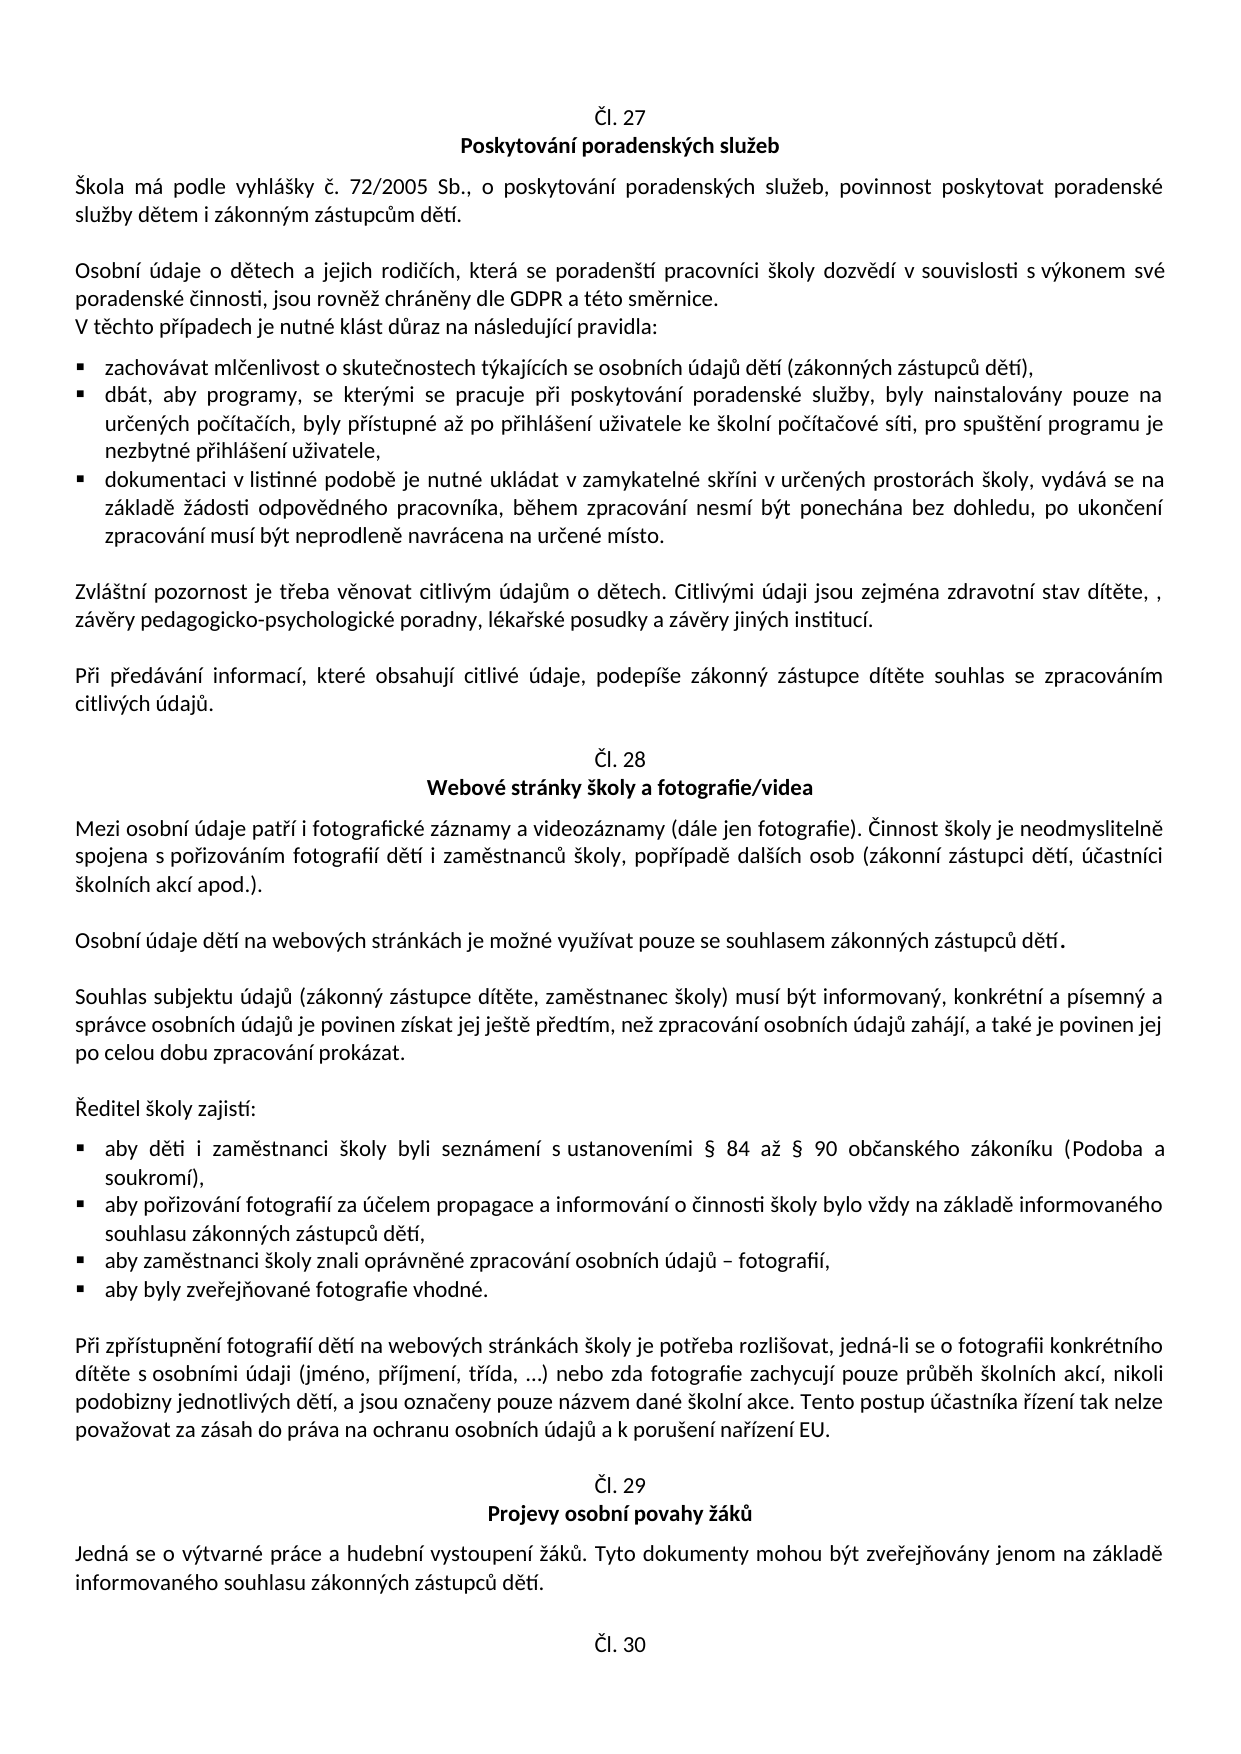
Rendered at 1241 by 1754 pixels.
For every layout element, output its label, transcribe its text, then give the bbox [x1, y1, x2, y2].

text Osobní údaje o dětech a jejich rodičích, která se poradenští pracovníci školy dozvědí v souvislosti s výkonem své poradenské činnosti, jsou rovněž chráněny dle GDPR a této směrnice. [75, 256, 1165, 312]
text Webové stránky školy a fotografie/videa [75, 773, 1165, 801]
list aby zaměstnanci školy znali oprávněné zpracování osobních údajů – fotografií, [75, 1247, 1165, 1275]
text Čl. 29 [75, 1471, 1165, 1499]
text Mezi osobní údaje patří i fotografické záznamy a videozáznamy (dále jen fotografie). Činnost školy je neodmyslitelně spojena s pořizováním fotografií dětí i zaměstnanců školy, popřípadě dalších osob (zákonní zástupci dětí, účastníci školních akcí apod.). [75, 814, 1165, 898]
list dbát, aby programy, se kterými se pracuje při poskytování poradenské služby, byly nainstalovány pouze na určených počítačích, byly přístupné až po přihlášení uživatele ke školní počítačové síti, pro spuštění programu je nezbytné přihlášení uživatele, [75, 381, 1165, 465]
list aby pořizování fotografií za účelem propagace a informování o činnosti školy bylo vždy na základě informovaného souhlasu zákonných zástupců dětí, [75, 1191, 1165, 1247]
text Osobní údaje dětí na webových stránkách je možné využívat pouze se souhlasem zákonných zástupců dětí. [75, 926, 1165, 954]
list aby byly zveřejňované fotografie vhodné. [75, 1275, 1165, 1303]
text Čl. 27 [75, 103, 1165, 131]
text Čl. 28 [75, 745, 1165, 773]
text V těchto případech je nutné klást důraz na následující pravidla: [75, 312, 1165, 340]
text Škola má podle vyhlášky č. 72/2005 Sb., o poskytování poradenských služeb, povinnost poskytovat poradenské služby dětem i zákonným zástupcům dětí. [75, 172, 1165, 228]
text Souhlas subjektu údajů (zákonný zástupce dítěte, zaměstnanec školy) musí být informovaný, konkrétní a písemný a správce osobních údajů je povinen získat jej ještě předtím, než zpracování osobních údajů zahájí, a také je povinen jej po celou dobu zpracování prokázat. [75, 982, 1165, 1066]
text Při předávání informací, které obsahují citlivé údaje, podepíše zákonný zástupce dítěte souhlas se zpracováním citlivých údajů. [75, 661, 1165, 717]
list dokumentaci v listinné podobě je nutné ukládat v zamykatelné skříni v určených prostorách školy, vydává se na základě žádosti odpovědného pracovníka, během zpracování nesmí být ponechána bez dohledu, po ukončení zpracování musí být neprodleně navrácena na určené místo. [75, 465, 1165, 549]
text Jedná se o výtvarné práce a hudební vystoupení žáků. Tyto dokumenty mohou být zveřejňovány jenom na základě informovaného souhlasu zákonných zástupců dětí. [75, 1539, 1165, 1596]
text Při zpřístupnění fotografií dětí na webových stránkách školy je potřeba rozlišovat, jedná-li se o fotografii konkrétního dítěte s osobními údaji (jméno, příjmení, třída, …) nebo zda fotografie zachycují pouze průběh školních akcí, nikoli podobizny jednotlivých dětí, a jsou označeny pouze názvem dané školní akce. Tento postup účastníka řízení tak nelze považovat za zásah do práva na ochranu osobních údajů a k porušení nařízení EU. [75, 1331, 1165, 1443]
text Ředitel školy zajistí: [75, 1094, 1165, 1122]
list zachovávat mlčenlivost o skutečnostech týkajících se osobních údajů dětí (zákonných zástupců dětí), [75, 353, 1165, 381]
list aby děti i zaměstnanci školy byli seznámení s ustanoveními § 84 až § 90 občanského zákoníku (Podoba a soukromí), [75, 1134, 1165, 1191]
text Čl. 30 [75, 1630, 1165, 1658]
text Zvláštní pozornost je třeba věnovat citlivým údajům o dětech. Citlivými údaji jsou zejména zdravotní stav dítěte, , závěry pedagogicko-psychologické poradny, lékařské posudky a závěry jiných institucí. [75, 577, 1165, 633]
text Projevy osobní povahy žáků [75, 1499, 1165, 1527]
text Poskytování poradenských služeb [75, 131, 1165, 159]
